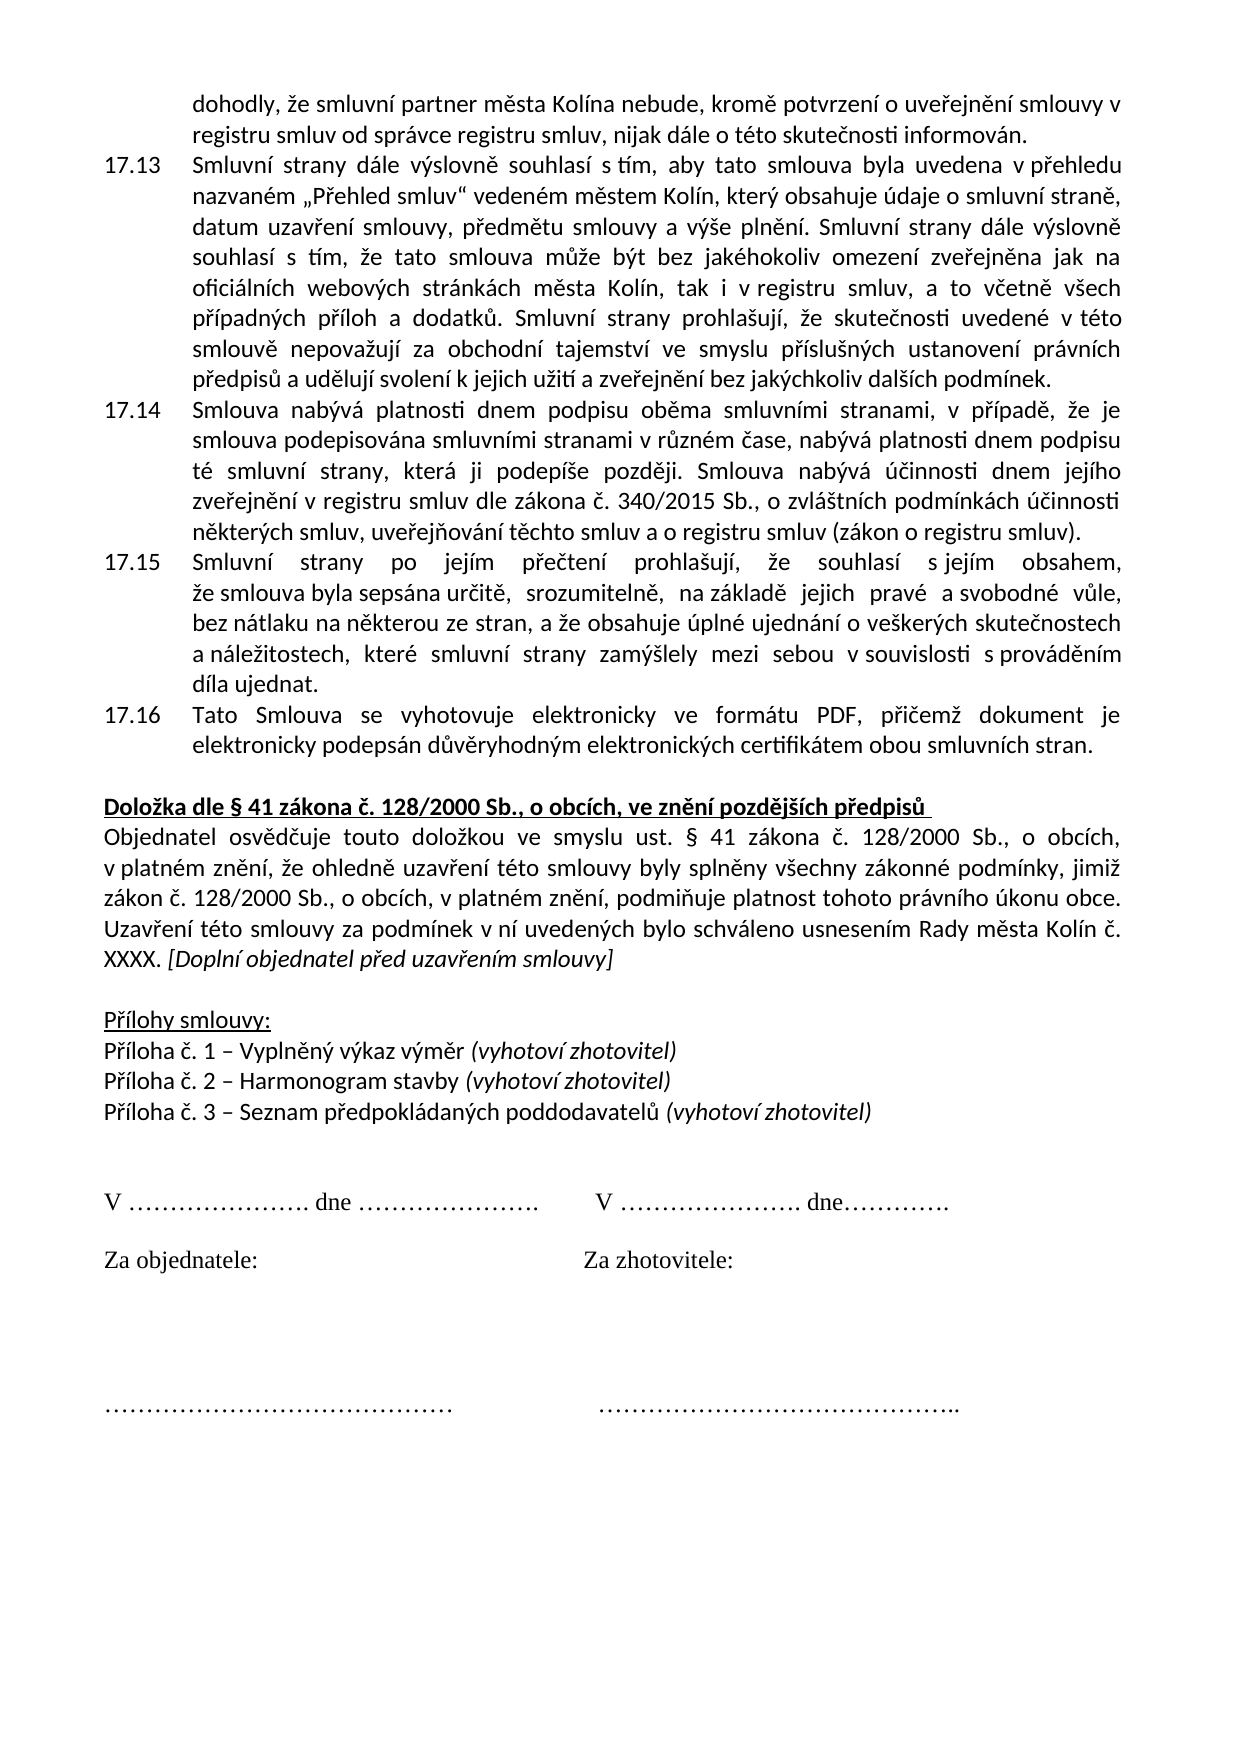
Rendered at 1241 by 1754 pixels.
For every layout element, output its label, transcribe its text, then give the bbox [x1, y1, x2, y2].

text Příloha č. 2 – Harmonogram stavby (vyhotoví zhotovitel) [103, 1065, 1122, 1096]
text Za objednatele: Za zhotovitele: [103, 1245, 1122, 1274]
list Tato Smlouva se vyhotovuje elektronicky ve formátu PDF, přičemž dokument je elektronicky podepsán důvěryhodným elektronických certifikátem obou smluvních stran. [103, 699, 1122, 760]
list Smluvní strany po jejím přečtení prohlašují, že souhlasí s jejím obsahem, že smlouva byla sepsána určitě, srozumitelně, na základě jejich pravé a svobodné vůle, bez nátlaku na některou ze stran, a že obsahuje úplné ujednání o veškerých skutečnostech a náležitostech, které smluvní strany zamýšlely mezi sebou v souvislosti s prováděním díla ujednat. [103, 546, 1122, 699]
list Smluvní strany dále výslovně souhlasí s tím, aby tato smlouva byla uvedena v přehledu nazvaném „Přehled smluv“ vedeném městem Kolín, který obsahuje údaje o smluvní straně, datum uzavření smlouvy, předmětu smlouvy a výše plnění. Smluvní strany dále výslovně souhlasí s tím, že tato smlouva může být bez jakéhokoliv omezení zveřejněna jak na oficiálních webových stránkách města Kolín, tak i v registru smluv, a to včetně všech případných příloh a dodatků. Smluvní strany prohlašují, že skutečnosti uvedené v této smlouvě nepovažují za obchodní tajemství ve smyslu příslušných ustanovení právních předpisů a udělují svolení k jejich užití a zveřejnění bez jakýchkoliv dalších podmínek. [103, 150, 1122, 394]
text …………………………………… …………………………………….. [103, 1389, 1122, 1417]
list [103, 89, 1122, 150]
list Smlouva nabývá platnosti dnem podpisu oběma smluvními stranami, v případě, že je smlouva podepisována smluvními stranami v různém čase, nabývá platnosti dnem podpisu té smluvní strany, která ji podepíše později. Smlouva nabývá účinnosti dnem jejího zveřejnění v registru smluv dle zákona č. 340/2015 Sb., o zvláštních podmínkách účinnosti některých smluv, uveřejňování těchto smluv a o registru smluv (zákon o registru smluv). [103, 394, 1122, 546]
text Objednatel osvědčuje touto doložkou ve smyslu ust. § 41 zákona č. 128/2000 Sb., o obcích, v platném znění, že ohledně uzavření této smlouvy byly splněny všechny zákonné podmínky, jimiž zákon č. 128/2000 Sb., o obcích, v platném znění, podmiňuje platnost tohoto právního úkonu obce. Uzavření této smlouvy za podmínek v ní uvedených bylo schváleno usnesením Rady města Kolín č. XXXX. [Doplní objednatel před uzavřením smlouvy] [103, 821, 1122, 974]
text Doložka dle § 41 zákona č. 128/2000 Sb., o obcích, ve znění pozdějších předpisů [103, 791, 1122, 821]
text V …………………. dne …………………. V …………………. dne…………. [103, 1187, 1122, 1216]
text Přílohy smlouvy: [103, 1004, 1122, 1035]
text Příloha č. 1 – Vyplněný výkaz výměr (vyhotoví zhotovitel) [103, 1035, 1122, 1065]
text Příloha č. 3 – Seznam předpokládaných poddodavatelů (vyhotoví zhotovitel) [103, 1096, 1122, 1126]
